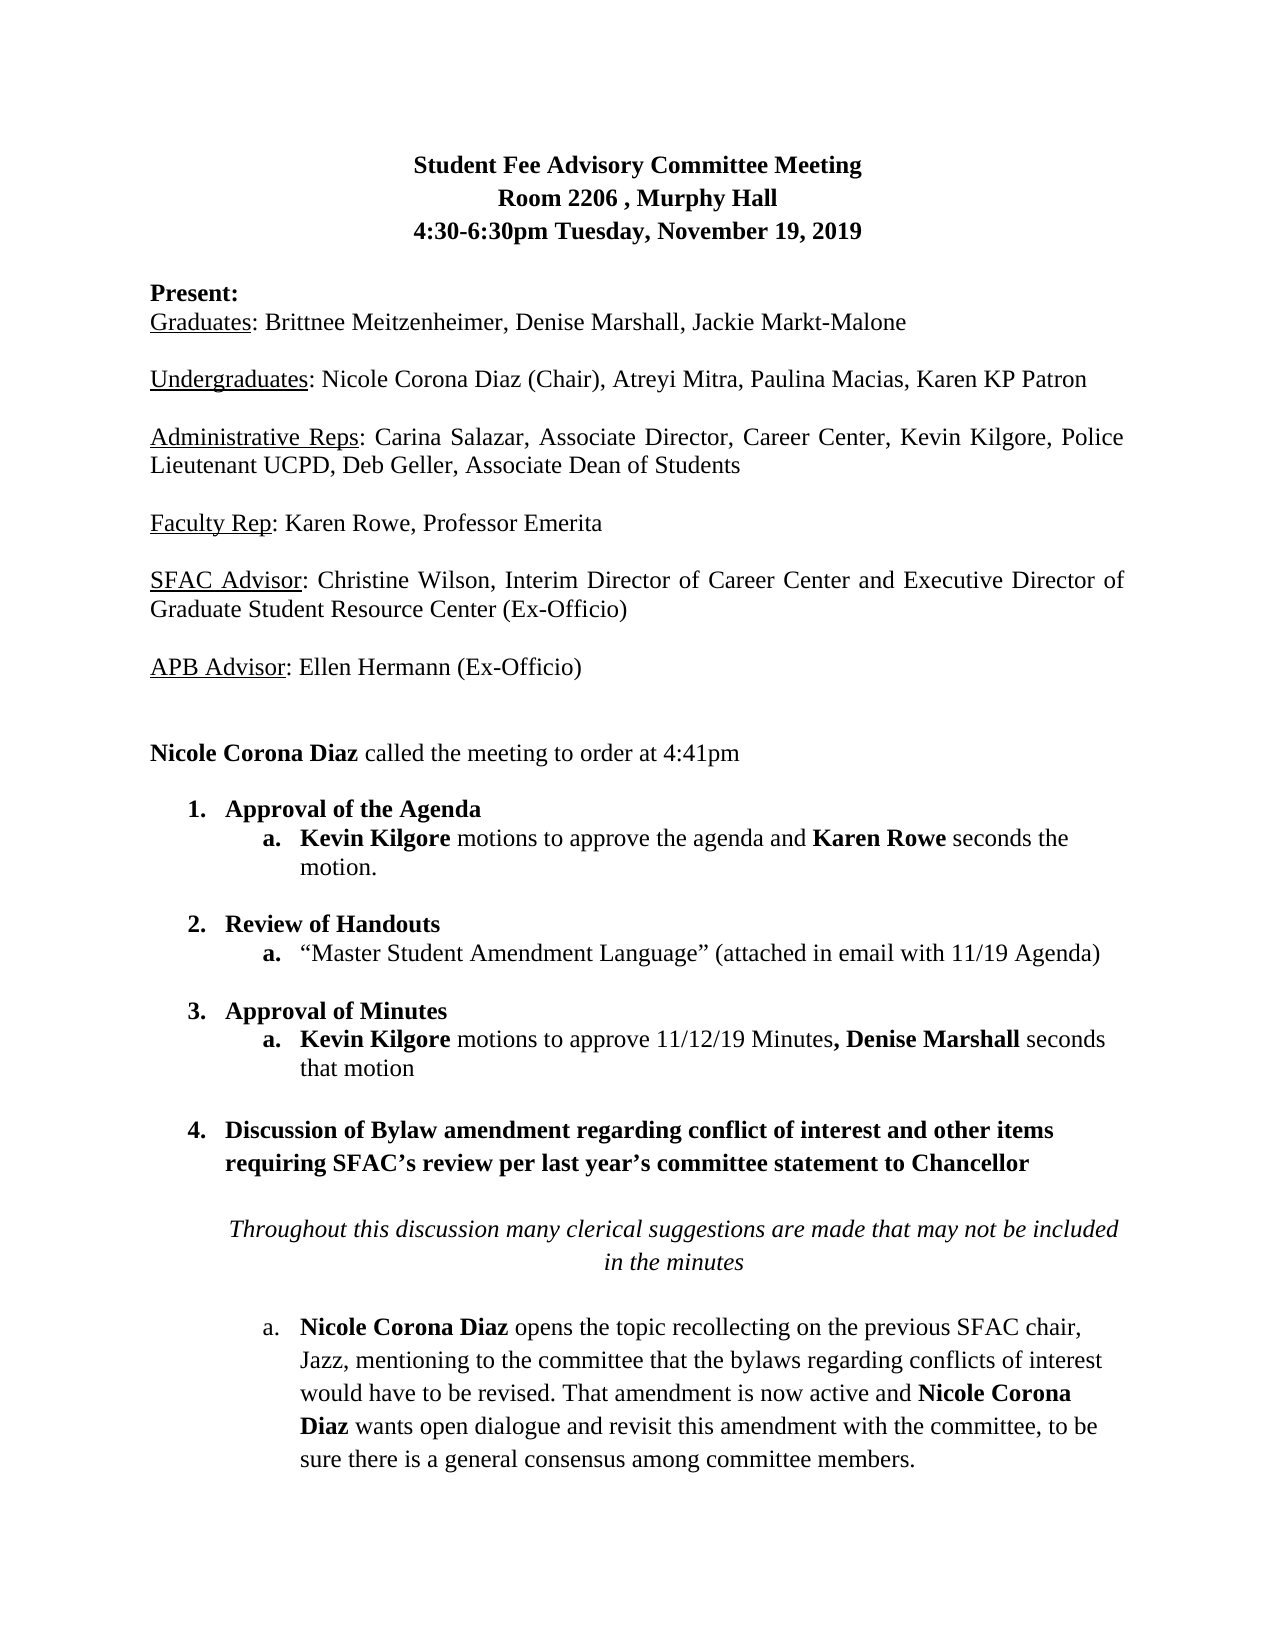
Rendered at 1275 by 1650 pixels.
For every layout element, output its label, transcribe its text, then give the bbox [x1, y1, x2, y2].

list Kevin Kilgore motions to approve 11/12/19 Minutes, Denise Marshall seconds that motion [262, 1024, 1125, 1082]
list Approval of Minutes [187, 996, 1125, 1024]
text Room 2206 , Murphy Hall [150, 183, 1125, 212]
list Discussion of Bylaw amendment regarding conflict of interest and other items requiring SFAC’s review per last year’s committee statement to Chancellor [187, 1115, 1125, 1177]
list Review of Handouts [187, 909, 1125, 938]
list “Master Student Amendment Language” (attached in email with 11/19 Agenda) [262, 938, 1125, 967]
list Approval of the Agenda [187, 794, 1125, 823]
text Graduates: Brittnee Meitzenheimer, Denise Marshall, Jackie Markt-Malone [150, 307, 1125, 335]
text Faculty Rep: Karen Rowe, Professor Emerita [150, 508, 1125, 537]
text Throughout this discussion many clerical suggestions are made that may not be included in the minutes [225, 1214, 1125, 1276]
text APB Advisor: Ellen Hermann (Ex-Officio) [150, 652, 1125, 680]
text Nicole Corona Diaz called the meeting to order at 4:41pm [150, 738, 1125, 767]
text 4:30-6:30pm Tuesday, November 19, 2019 [150, 216, 1125, 245]
list Kevin Kilgore motions to approve the agenda and Karen Rowe seconds the motion. [262, 823, 1125, 881]
list Nicole Corona Diaz opens the topic recollecting on the previous SFAC chair, Jazz, mentioning to the committee that the bylaws regarding conflicts of interest would have to be revised. That amendment is now active and Nicole Corona Diaz wants open dialogue and revisit this amendment with the committee, to be sure there is a general consensus among committee members. [262, 1312, 1125, 1473]
text Student Fee Advisory Committee Meeting [150, 150, 1125, 179]
text SFAC Advisor: Christine Wilson, Interim Director of Career Center and Executive Director of Graduate Student Resource Center (Ex-Officio) [150, 565, 1125, 623]
text Present: [150, 278, 1125, 307]
text Administrative Reps: Carina Salazar, Associate Director, Career Center, Kevin Kilgore, Police Lieutenant UCPD, Deb Geller, Associate Dean of Students [150, 422, 1125, 479]
text Undergraduates: Nicole Corona Diaz (Chair), Atreyi Mitra, Paulina Macias, Karen KP Patron [150, 364, 1125, 393]
